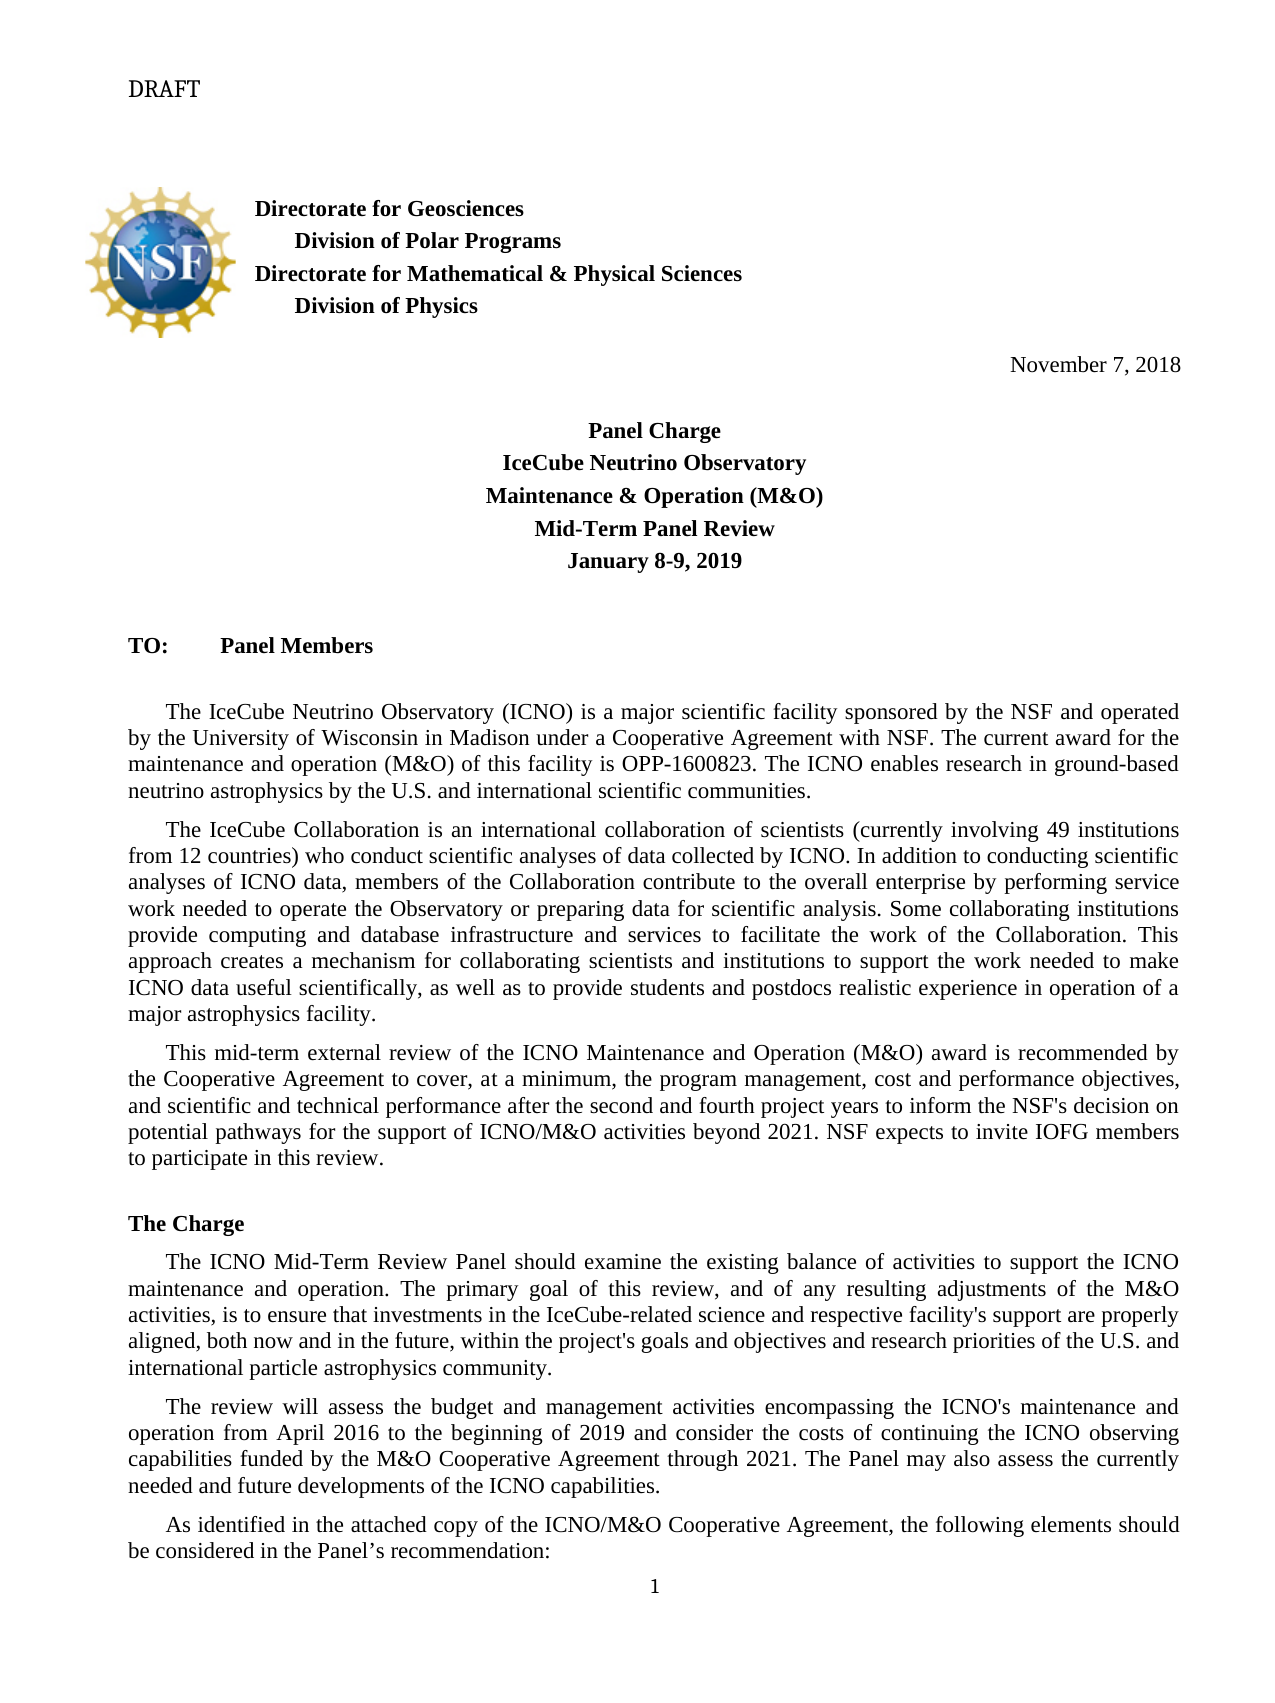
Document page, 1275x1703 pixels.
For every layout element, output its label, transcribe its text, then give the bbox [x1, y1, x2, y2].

picture [85, 187, 236, 338]
text November 7, 2018 [128, 352, 1181, 378]
text Directorate for Mathematical & Physical Sciences [236, 260, 1181, 286]
text The Charge [128, 1209, 1181, 1236]
text TO: Panel Members [128, 632, 1181, 659]
text Division of Polar Programs [236, 227, 1181, 254]
text The ICNO Mid-Term Review Panel should examine the existing balance of activities to support the ICNO maintenance and operation. The primary goal of this review, and of any resulting adjustments of the M&O activities, is to ensure that investments in the IceCube-related science and respective facility's support are properly aligned, both now and in the future, within the project's goals and objectives and research priorities of the U.S. and international particle astrophysics community. [128, 1248, 1181, 1380]
text Directorate for Geosciences [236, 195, 1181, 221]
text As identified in the attached copy of the ICNO/M&O Cooperative Agreement, the following elements should be considered in the Panel’s recommendation: [128, 1511, 1181, 1563]
text The review will assess the budget and management activities encompassing the ICNO's maintenance and operation from April 2016 to the beginning of 2019 and consider the costs of continuing the ICNO observing capabilities funded by the M&O Cooperative Agreement through 2021. The Panel may also assess the currently needed and future developments of the ICNO capabilities. [128, 1393, 1181, 1498]
text Mid-Term Panel Review [128, 514, 1181, 541]
text Maintenance & Operation (M&O) [128, 482, 1181, 508]
text The IceCube Collaboration is an international collaboration of scientists (currently involving 49 institutions from 12 countries) who conduct scientific analyses of data collected by ICNO. In addition to conducting scientific analyses of ICNO data, members of the Collaboration contribute to the overall enterprise by performing service work needed to operate the Observatory or preparing data for scientific analysis. Some collaborating institutions provide computing and database infrastructure and services to facilitate the work of the Collaboration. This approach creates a mechanism for collaborating scientists and institutions to support the work needed to make ICNO data useful scientifically, as well as to provide students and postdocs realistic experience in operation of a major astrophysics facility. [128, 816, 1181, 1026]
text January 8-9, 2019 [128, 547, 1181, 573]
text This mid-term external review of the ICNO Maintenance and Operation (M&O) award is recommended by the Cooperative Agreement to cover, at a minimum, the program management, cost and performance objectives, and scientific and technical performance after the second and fourth project years to inform the NSF's decision on potential pathways for the support of ICNO/M&O activities beyond 2021. NSF expects to invite IOFG members to participate in this review. [128, 1039, 1181, 1171]
text Panel Charge [128, 417, 1181, 443]
text Division of Physics [236, 293, 1181, 319]
text The IceCube Neutrino Observatory (ICNO) is a major scientific facility sponsored by the NSF and operated by the University of Wisconsin in Madison under a Cooperative Agreement with NSF. The current award for the maintenance and operation (M&O) of this facility is OPP-1600823. The ICNO enables research in ground-based neutrino astrophysics by the U.S. and international scientific communities. [128, 698, 1181, 803]
text IceCube Neutrino Observatory [128, 449, 1181, 476]
